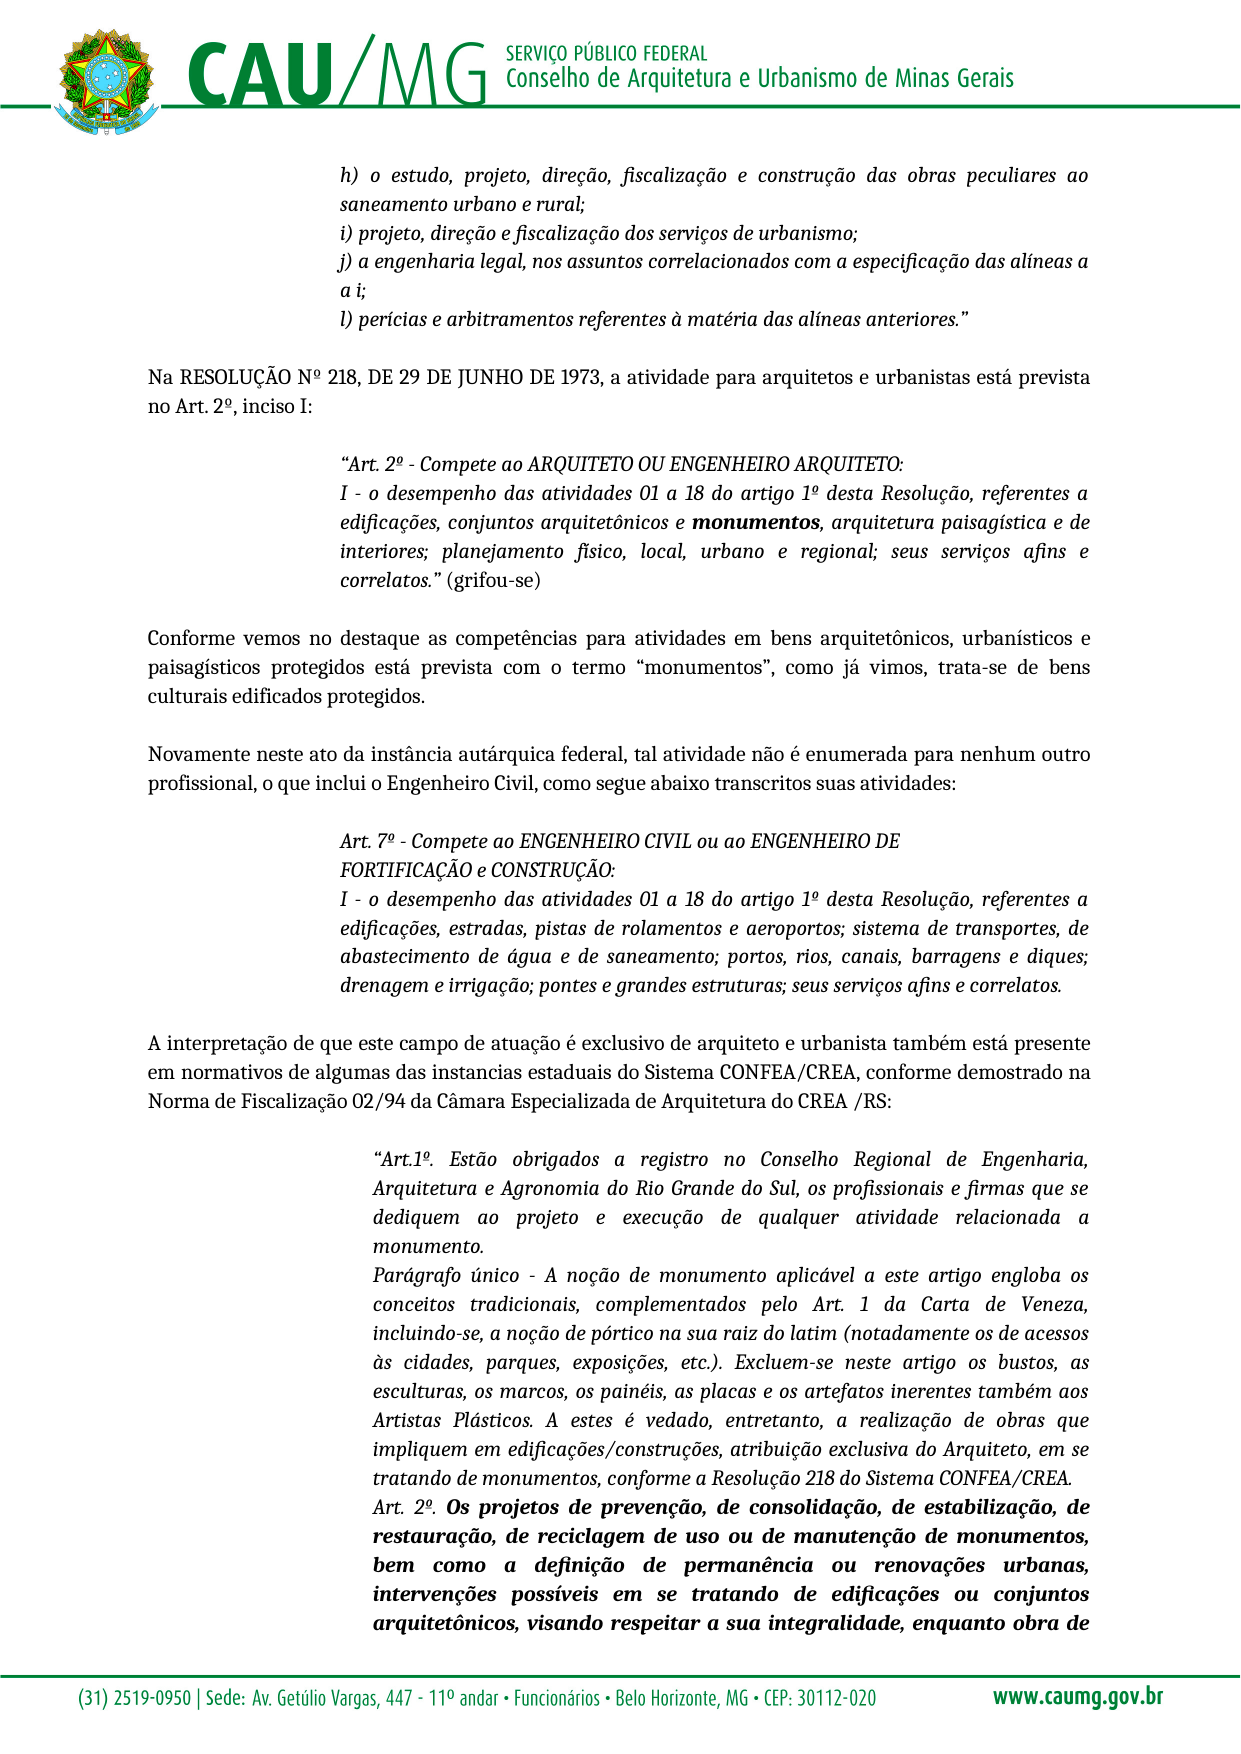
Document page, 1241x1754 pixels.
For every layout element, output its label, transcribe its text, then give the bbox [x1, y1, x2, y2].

text Art. 7º - Compete ao ENGENHEIRO CIVIL ou ao ENGENHEIRO DE [340, 828, 1092, 854]
text I - o desempenho das atividades 01 a 18 do artigo 1º desta Resolução, referentes a edificações, estradas, pistas de rolamentos e aeroportos; sistema de transportes, de abastecimento de água e de saneamento; portos, rios, canais, barragens e diques; drenagem e irrigação; pontes e grandes estruturas; seus serviços afins e correlatos. [340, 886, 1092, 998]
picture [0, 1662, 1241, 1752]
text Na RESOLUÇÃO Nº 218, DE 29 DE JUNHO DE 1973, a atividade para arquitetos e urbanistas está prevista no Art. 2º, inciso I: [148, 365, 1092, 419]
text i) projeto, direção e fiscalização dos serviços de urbanismo; [340, 220, 1092, 246]
text I - o desempenho das atividades 01 a 18 do artigo 1º desta Resolução, referentes a edificações, conjuntos arquitetônicos e monumentos, arquitetura paisagística e de interiores; planejamento físico, local, urbano e regional; seus serviços afins e correlatos.” (grifou-se) [340, 481, 1092, 593]
text h) o estudo, projeto, direção, fiscalização e construção das obras peculiares ao saneamento urbano e rural; [340, 162, 1092, 217]
text Novamente neste ato da instância autárquica federal, tal atividade não é enumerada para nenhum outro profissional, o que inclui o Engenheiro Civil, como segue abaixo transcritos suas atividades: [148, 742, 1092, 796]
text Conforme vemos no destaque as competências para atividades em bens arquitetônicos, urbanísticos e paisagísticos protegidos está prevista com o termo “monumentos”, como já vimos, trata-se de bens culturais edificados protegidos. [148, 626, 1092, 709]
text “Art.1º. Estão obrigados a registro no Conselho Regional de Engenharia, Arquitetura e Agronomia do Rio Grande do Sul, os profissionais e firmas que se dediquem ao projeto e execução de qualquer atividade relacionada a monumento. [373, 1147, 1092, 1259]
text A interpretação de que este campo de atuação é exclusivo de arquiteto e urbanista também está presente em normativos de algumas das instancias estaduais do Sistema CONFEA/CREA, conforme demostrado na Norma de Fiscalização 02/94 da Câmara Especializada de Arquitetura do CREA /RS: [148, 1031, 1092, 1114]
text l) perícias e arbitramentos referentes à matéria das alíneas anteriores.” [340, 307, 1092, 332]
text j) a engenharia legal, nos assuntos correlacionados com a especificação das alíneas a a i; [340, 249, 1092, 303]
picture [0, 0, 1241, 148]
text Parágrafo único - A noção de monumento aplicável a este artigo engloba os conceitos tradicionais, complementados pelo Art. 1 da Carta de Veneza, incluindo-se, a noção de pórtico na sua raiz do latim (notadamente os de acessos às cidades, parques, exposições, etc.). Excluem-se neste artigo os bustos, as esculturas, os marcos, os painéis, as placas e os artefatos inerentes também aos Artistas Plásticos. A estes é vedado, entretanto, a realização de obras que impliquem em edificações/construções, atribuição exclusiva do Arquiteto, em se tratando de monumentos, conforme a Resolução 218 do Sistema CONFEA/CREA. [373, 1263, 1092, 1491]
text FORTIFICAÇÃO e CONSTRUÇÃO: [340, 857, 1092, 883]
text “Art. 2º - Compete ao ARQUITETO OU ENGENHEIRO ARQUITETO: [340, 452, 1092, 477]
